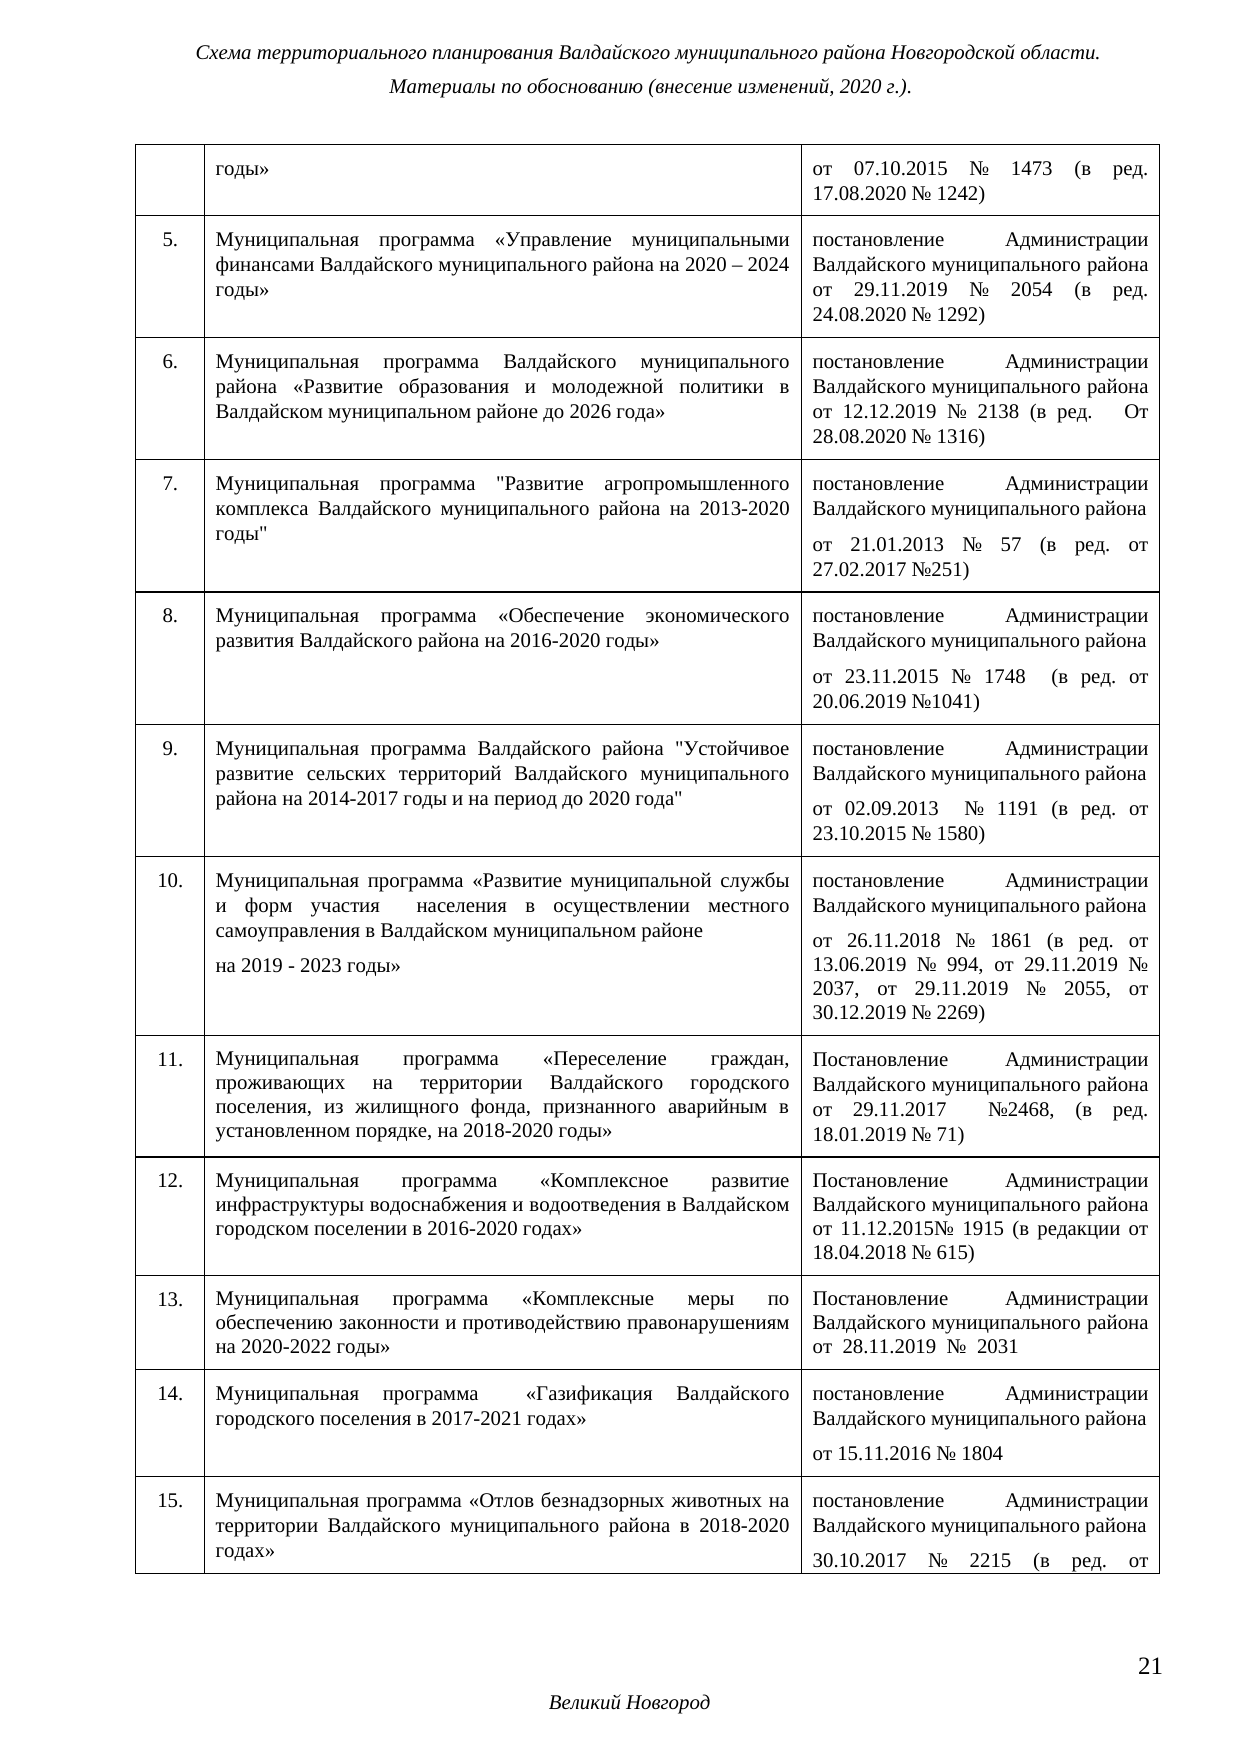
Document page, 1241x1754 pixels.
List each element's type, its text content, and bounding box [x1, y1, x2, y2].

table_cell 5. [136, 216, 204, 337]
table_cell Постановление Администрации Валдайского муниципального района от 29.11.2017 №2468, (в ред. 18.01.2019 № 71) [802, 1036, 1159, 1156]
table_cell Постановление Администрации Валдайского муниципального района от 28.11.2019 № 2031 [802, 1276, 1159, 1368]
table_cell 6. [136, 338, 204, 459]
table_cell Муниципальная программа «Переселение граждан, проживающих на территории Валдайского городского поселения, из жилищного фонда, признанного аварийным в установленном порядке, на 2018-2020 годы» [205, 1036, 801, 1156]
table_cell постановление Администрации Валдайского муниципального района от 12.12.2019 № 2138 (в ред. От 28.08.2020 № 1316) [802, 338, 1159, 459]
table_cell Муниципальная программа «Развитие муниципальной службы и форм участия населения в осуществлении местного самоуправления в Валдайском муниципальном районе на 2019 - 2023 годы» [205, 857, 801, 1034]
table_cell 13. [136, 1276, 204, 1368]
table_cell Муниципальная программа «Обеспечение экономического развития Валдайского района на 2016-2020 годы» [205, 593, 801, 724]
table_cell постановление Администрации Валдайского муниципального района от 29.11.2019 № 2054 (в ред. 24.08.2020 № 1292) [802, 216, 1159, 337]
table_cell 14. [136, 1370, 204, 1476]
table_cell 7. [136, 460, 204, 591]
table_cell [205, 145, 801, 215]
table_cell постановление Администрации Валдайского муниципального района от 26.11.2018 № 1861 (в ред. от 13.06.2019 № 994, от 29.11.2019 № 2037, от 29.11.2019 № 2055, от 30.12.2019 № 2269) [802, 857, 1159, 1034]
table_cell постановление Администрации Валдайского муниципального района от 21.01.2013 № 57 (в ред. от 27.02.2017 №251) [802, 460, 1159, 591]
table_cell Муниципальная программа «Комплексные меры по обеспечению законности и противодействию правонарушениям на 2020-2022 годы» [205, 1276, 801, 1368]
table_cell Муниципальная программа «Газификация Валдайского городского поселения в 2017-2021 годах» [205, 1370, 801, 1476]
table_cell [802, 145, 1159, 215]
table_cell 11. [136, 1036, 204, 1156]
table_cell Муниципальная программа «Комплексное развитие инфраструктуры водоснабжения и водоотведения в Валдайском городском поселении в 2016-2020 годах» [205, 1158, 801, 1274]
table_cell 8. [136, 593, 204, 724]
table_cell 12. [136, 1158, 204, 1274]
table_cell 10. [136, 857, 204, 1034]
table_cell 15. [136, 1477, 204, 1573]
table_cell Муниципальная программа Валдайского района "Устойчивое развитие сельских территорий Валдайского муниципального района на 2014-2017 годы и на период до 2020 года" [205, 725, 801, 856]
table_cell постановление Администрации Валдайского муниципального района от 15.11.2016 № 1804 [802, 1370, 1159, 1476]
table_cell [802, 1477, 1159, 1573]
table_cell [205, 1477, 801, 1573]
table_cell 4. [136, 145, 204, 215]
table_cell постановление Администрации Валдайского муниципального района от 02.09.2013 № 1191 (в ред. от 23.10.2015 № 1580) [802, 725, 1159, 856]
table_cell Муниципальная программа Валдайского муниципального района «Развитие образования и молодежной политики в Валдайском муниципальном районе до 2026 года» [205, 338, 801, 459]
table_cell Постановление Администрации Валдайского муниципального района от 11.12.2015№ 1915 (в редакции от 18.04.2018 № 615) [802, 1158, 1159, 1274]
table_cell Муниципальная программа «Управление муниципальными финансами Валдайского муниципального района на 2020 – 2024 годы» [205, 216, 801, 337]
table_cell постановление Администрации Валдайского муниципального района от 23.11.2015 № 1748 (в ред. от 20.06.2019 №1041) [802, 593, 1159, 724]
table_cell 9. [136, 725, 204, 856]
table_cell Муниципальная программа "Развитие агропромышленного комплекса Валдайского муниципального района на 2013-2020 годы" [205, 460, 801, 591]
